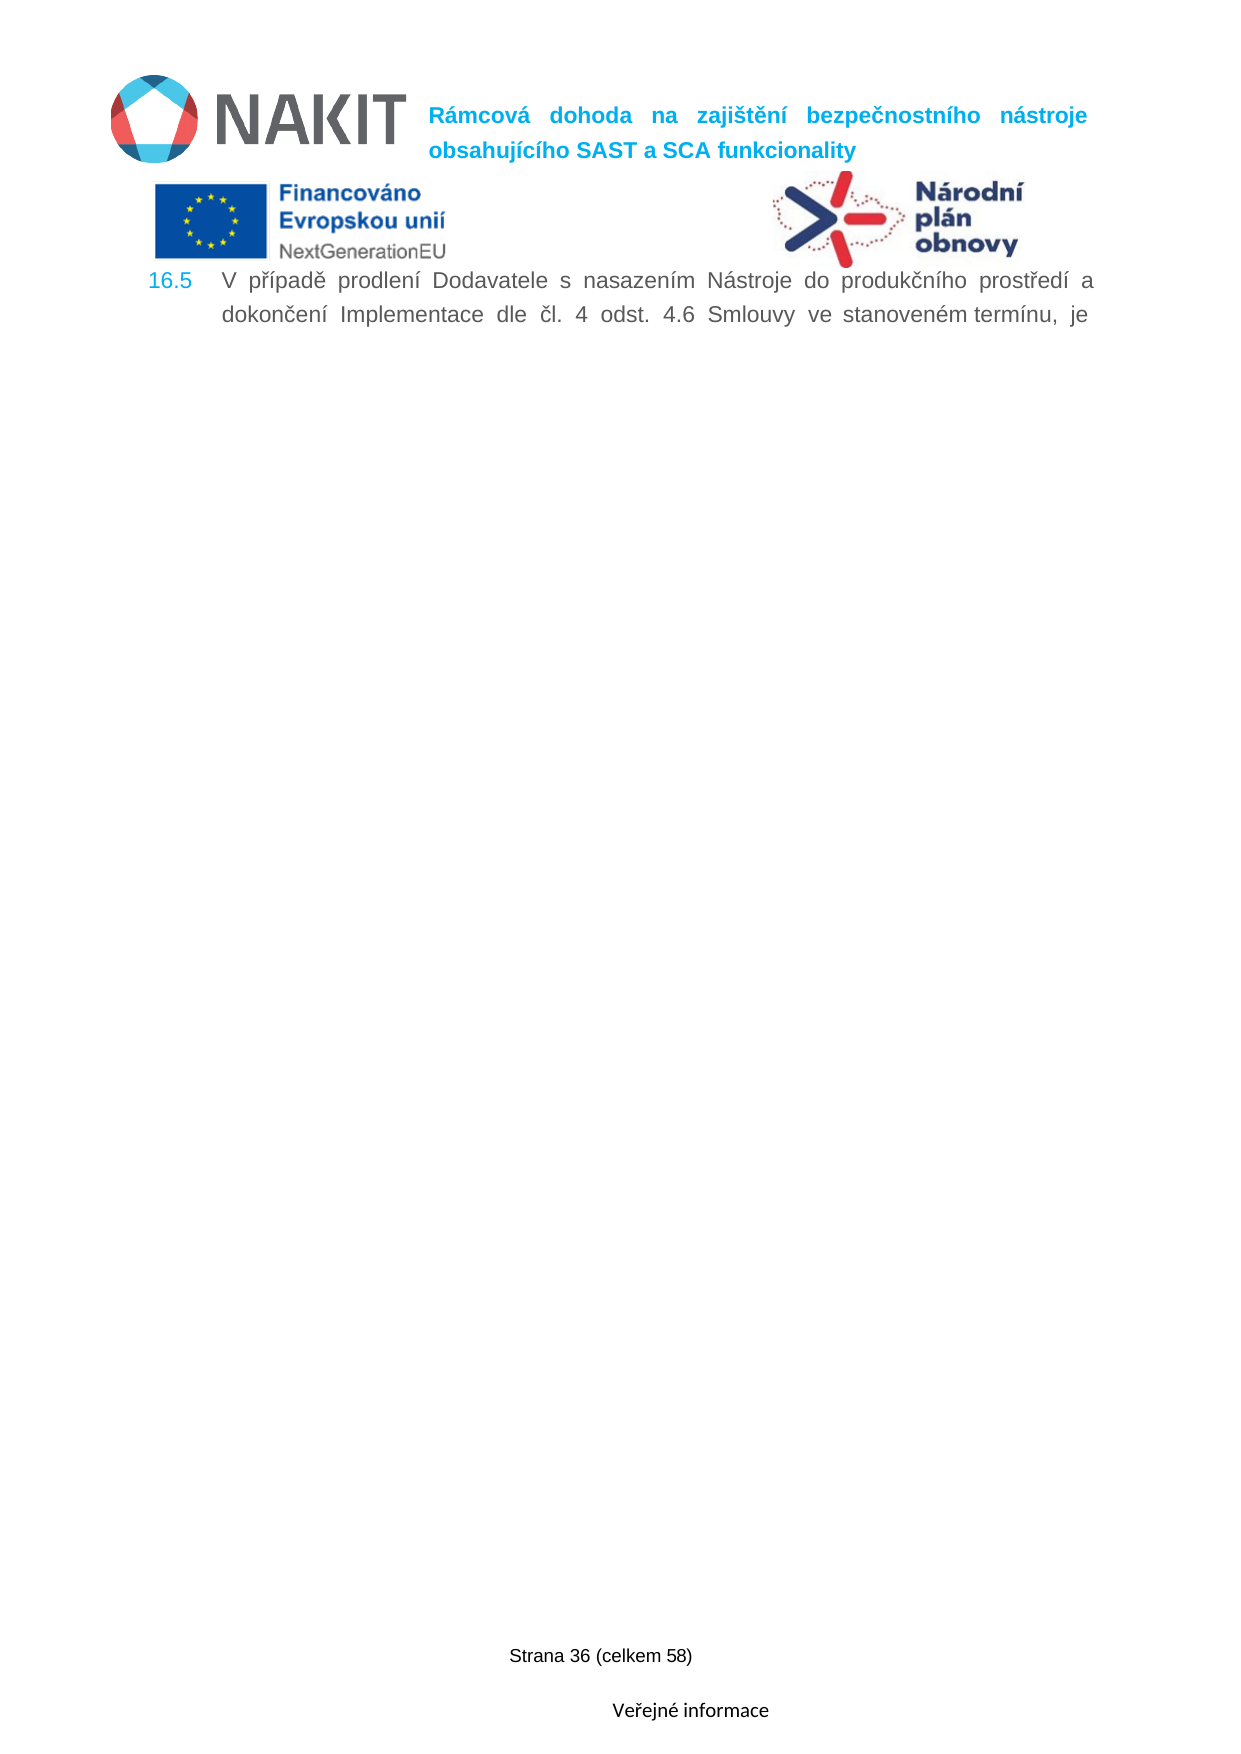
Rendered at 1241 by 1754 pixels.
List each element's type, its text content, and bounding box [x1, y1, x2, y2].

picture [772, 171, 1025, 267]
list V případě prodlení Dodavatele s nasazením Nástroje do produkčního prostředí a dokončení Implementace dle čl. 4 odst. 4.6 Smlouvy ve stanoveném termínu, je [148, 267, 1094, 327]
picture [111, 75, 407, 163]
picture [147, 173, 467, 268]
